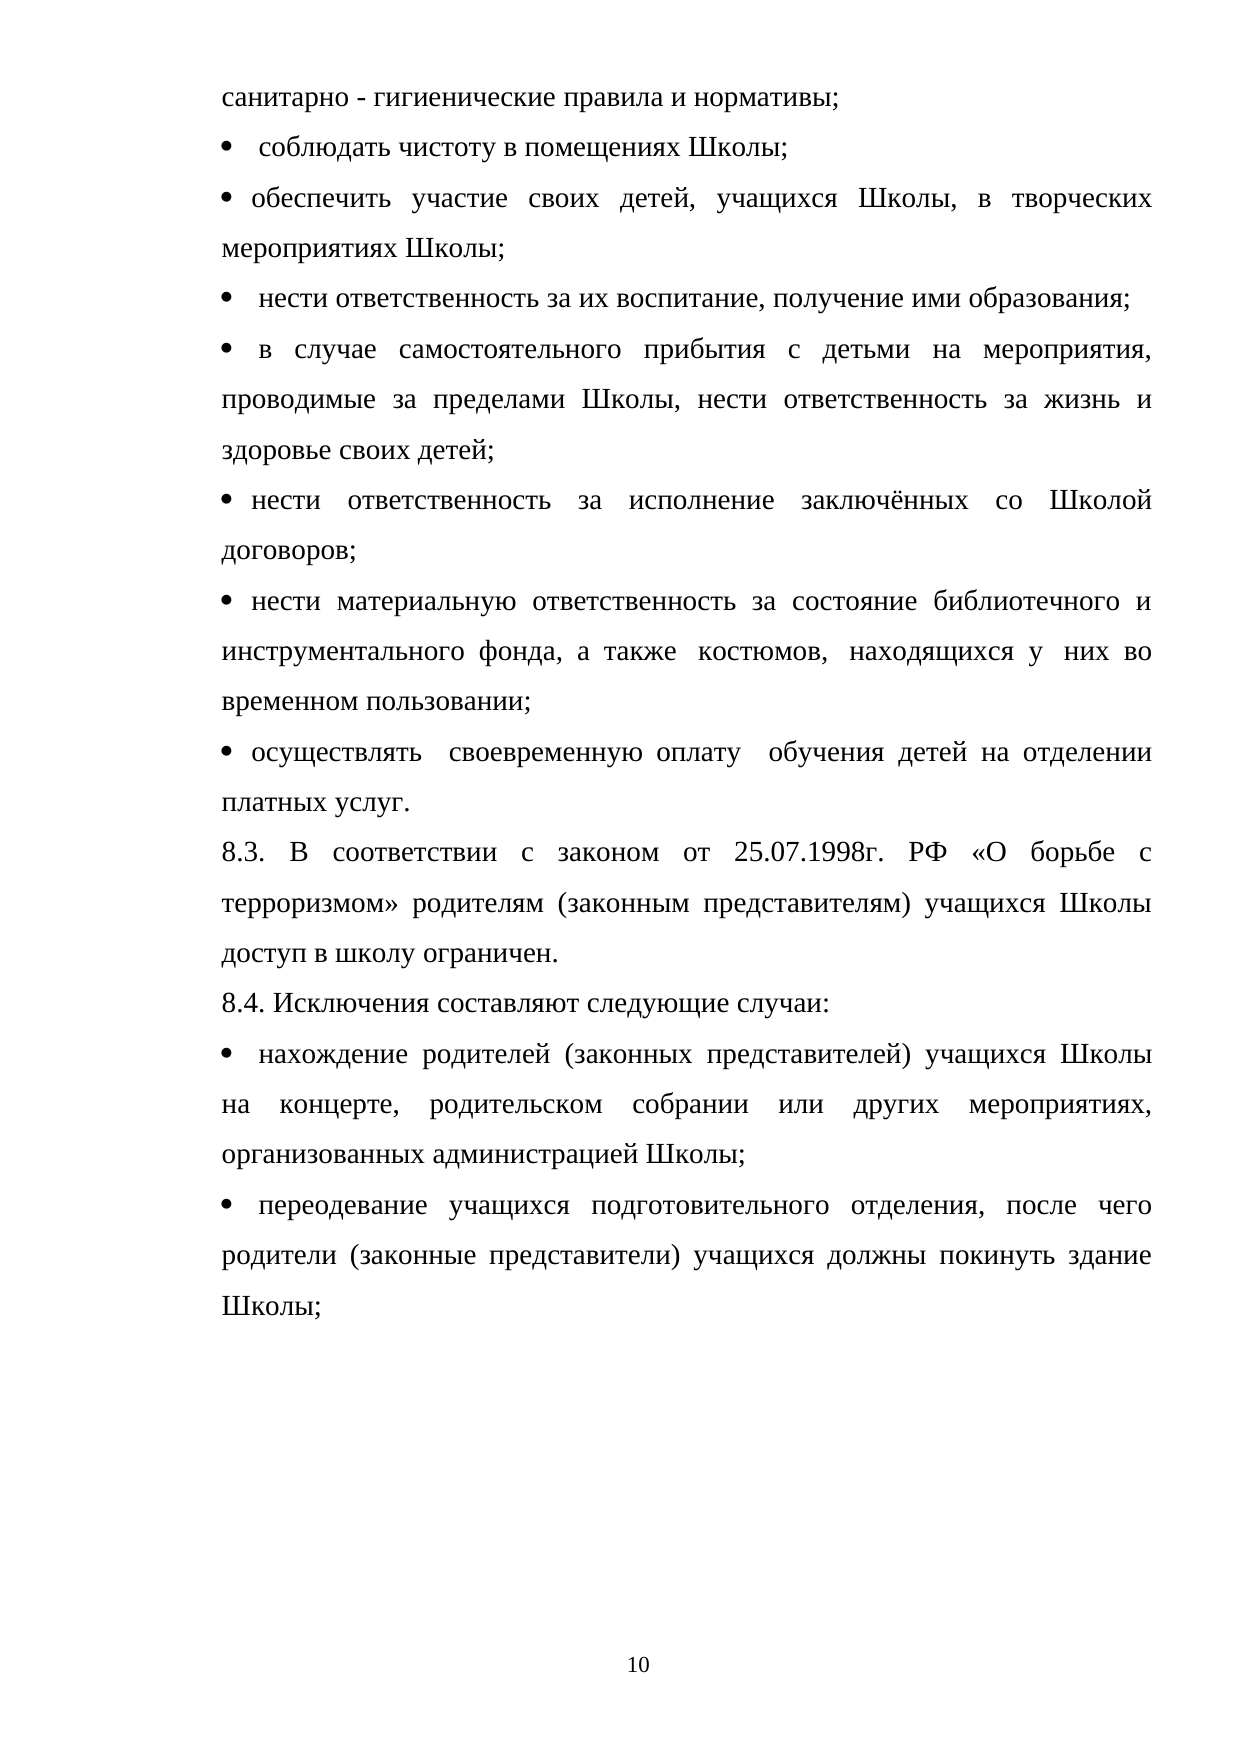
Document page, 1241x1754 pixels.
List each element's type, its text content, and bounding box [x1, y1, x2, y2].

list В соответствии с законом от 25.07.1998г. РФ «О борьбе с терроризмом» родителям (законным представителям) учащихся Школы доступ в школу ограничен. [221, 834, 1152, 969]
list нести материальную ответственность за состояние библиотечного и инструментального фонда, а также костюмов, находящихся у них во временном пользовании; [221, 583, 1152, 717]
list нести ответственность за их воспитание, получение ими образования; [221, 281, 1163, 314]
list нахождение родителей (законных представителей) учащихся Школы на концерте, родительском собрании или других мероприятиях, организованных администрацией Школы; [221, 1036, 1152, 1170]
list переодевание учащихся подготовительного отделения, после чего родители (законные представители) учащихся должны покинуть здание Школы; [221, 1187, 1152, 1321]
list Исключения составляют следующие случаи: [221, 986, 1163, 1019]
list соблюдать чистоту в помещениях Школы; [221, 129, 1163, 163]
list нести ответственность за исполнение заключённых со Школой договоров; [221, 482, 1152, 566]
list осуществлять своевременную оплату обучения детей на отделении платных услуг. [221, 734, 1152, 818]
list в случае самостоятельного прибытия с детьми на мероприятия, проводимые за пределами Школы, нести ответственность за жизнь и здоровье своих детей; [221, 331, 1152, 465]
list обеспечить участие своих детей, учащихся Школы, в творческих мероприятиях Школы; [221, 180, 1152, 264]
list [221, 79, 1152, 113]
